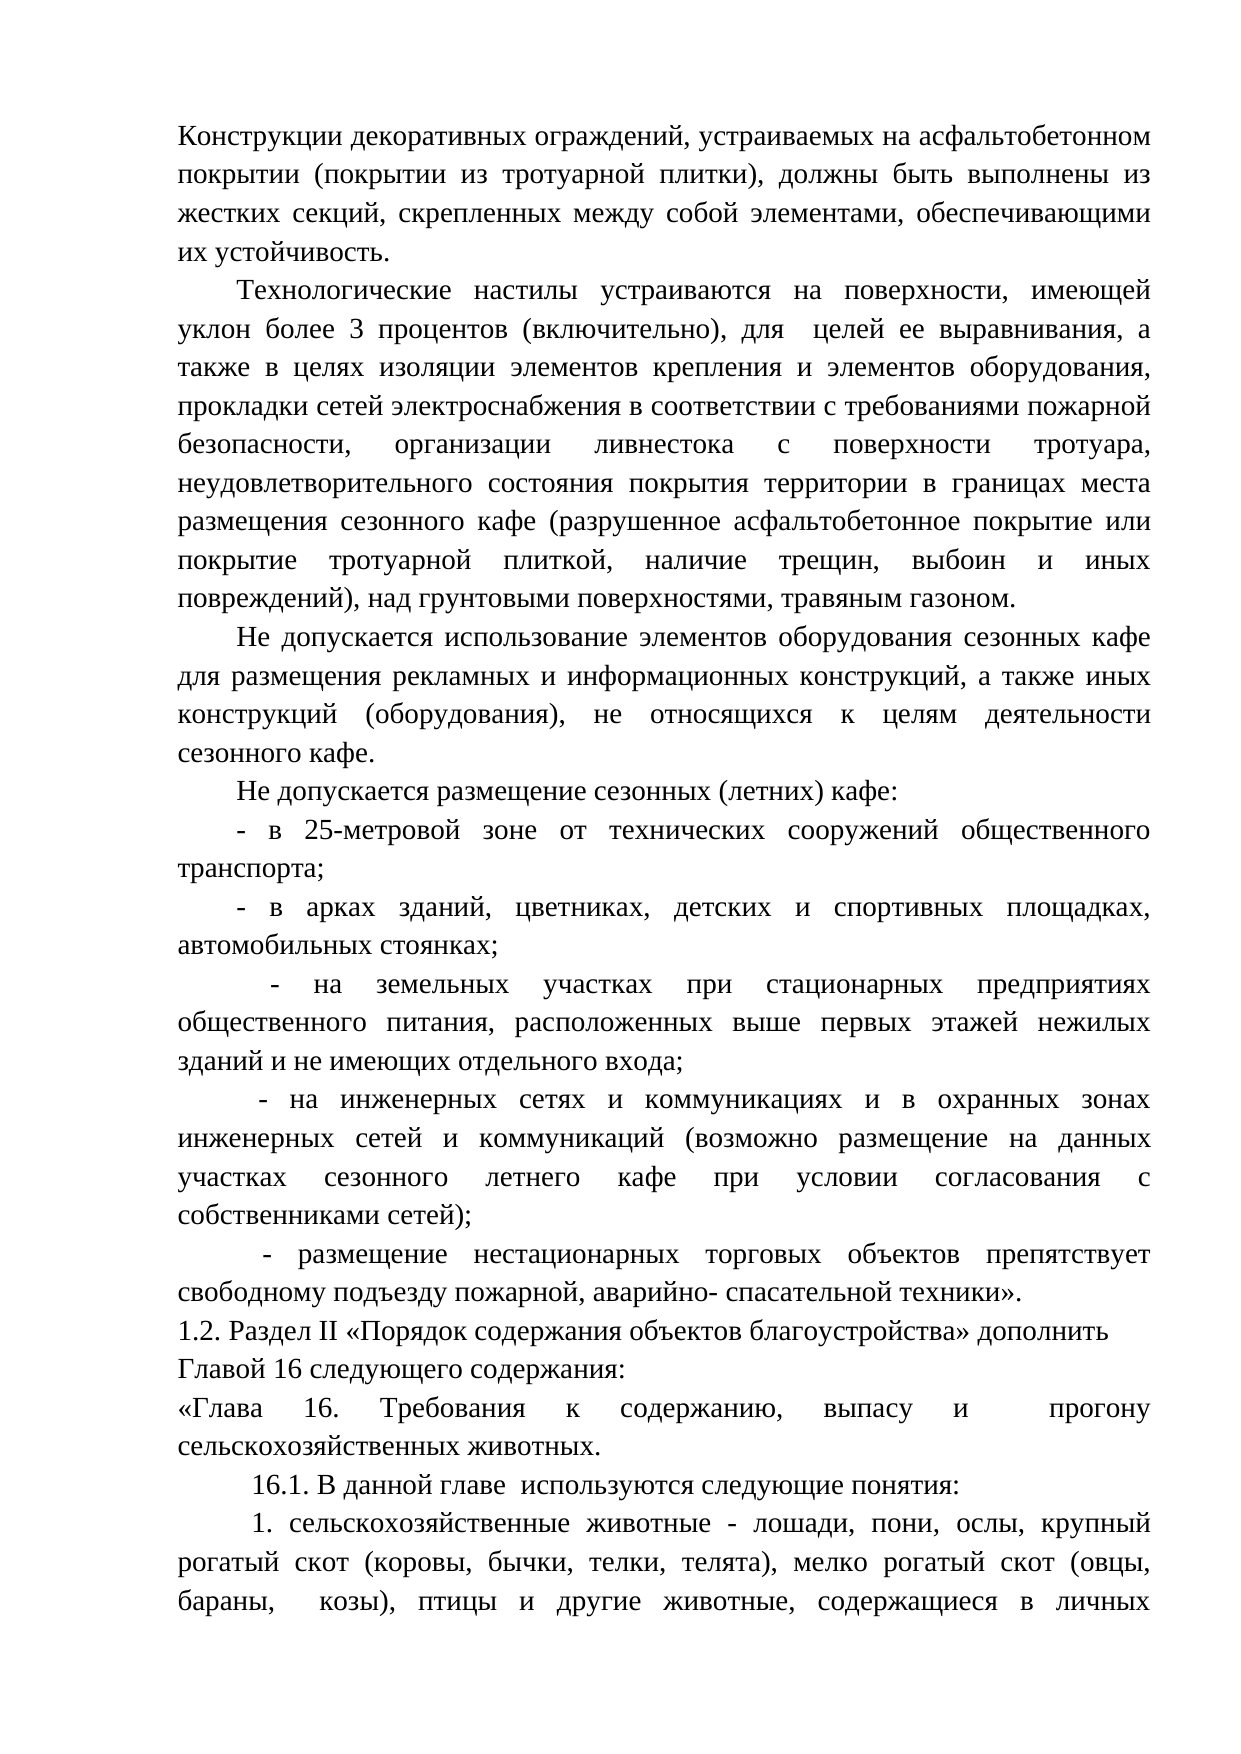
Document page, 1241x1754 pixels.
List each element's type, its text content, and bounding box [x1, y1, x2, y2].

text Технологические настилы устраиваются на поверхности, имеющей уклон более 3 процентов (включительно), для целей ее выравнивания, а также в целях изоляции элементов крепления и элементов оборудования, прокладки сетей электроснабжения в соответствии с требованиями пожарной безопасности, организации ливнестока с поверхности тротуара, неудовлетворительного состояния покрытия территории в границах места размещения сезонного кафе (разрушенное асфальтобетонное покрытие или покрытие тротуарной плиткой, наличие трещин, выбоин и иных повреждений), над грунтовыми поверхностями, травяным газоном. [177, 272, 1152, 614]
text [177, 118, 1152, 267]
text 1.2. Раздел II «Порядок содержания объектов благоустройства» дополнить [177, 1313, 1152, 1346]
text Не допускается размещение сезонных (летних) кафе: [177, 773, 1152, 807]
text 16.1. В данной главе используются следующие понятия: [177, 1467, 1152, 1501]
text - на земельных участках при стационарных предприятиях общественного питания, расположенных выше первых этажей нежилых зданий и не имеющих отдельного входа; [177, 966, 1152, 1077]
text - размещение нестационарных торговых объектов препятствует свободному подъезду пожарной, аварийно- спасательной техники». [177, 1236, 1152, 1308]
text Не допускается использование элементов оборудования сезонных кафе для размещения рекламных и информационных конструкций, а также иных конструкций (оборудования), не относящихся к целям деятельности сезонного кафе. [177, 619, 1152, 768]
text - в 25-метровой зоне от технических сооружений общественного транспорта; [177, 812, 1152, 884]
text Главой 16 следующего содержания: [177, 1351, 1152, 1385]
text «Глава 16. Требования к содержанию, выпасу и прогону сельскохозяйственных животных. [177, 1390, 1152, 1462]
text - на инженерных сетях и коммуникациях и в охранных зонах инженерных сетей и коммуникаций (возможно размещение на данных участках сезонного летнего кафе при условии согласования с собственниками сетей); [177, 1082, 1152, 1231]
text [177, 1506, 1152, 1616]
text - в арках зданий, цветниках, детских и спортивных площадках, автомобильных стоянках; [177, 889, 1152, 961]
